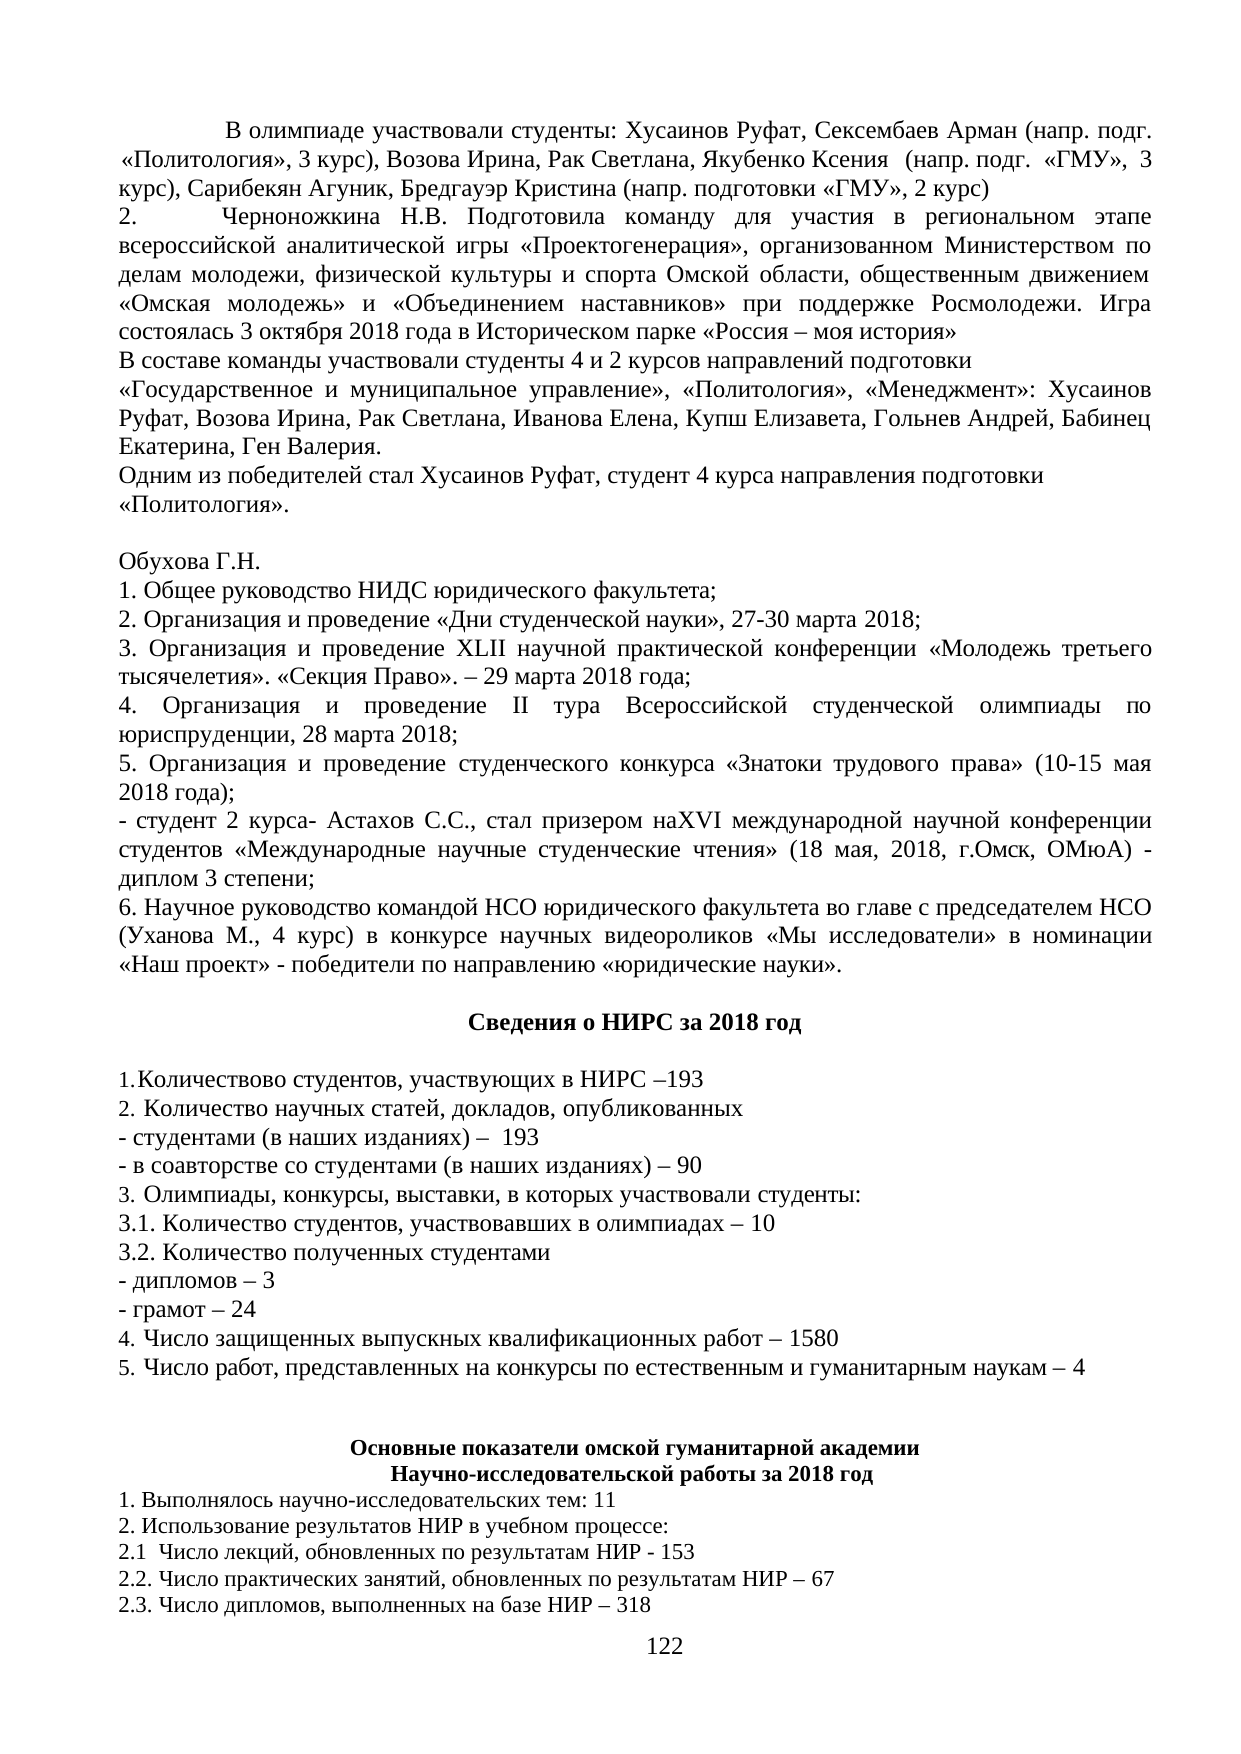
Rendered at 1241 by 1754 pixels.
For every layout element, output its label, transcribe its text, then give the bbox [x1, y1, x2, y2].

list студентами (в наших изданиях) – 193 [118, 1122, 1215, 1150]
list Число дипломов, выполненных на базе НИР – 318 [118, 1591, 1215, 1617]
list Организация и проведение студенческого конкурса «Знатоки трудового права» (10-15 мая 2018 года); [118, 748, 1152, 805]
text Основные показатели омской гуманитарной академии Научно-исследовательской работы за 2018 год [349, 1434, 921, 1487]
text Сведения о НИРС за 2018 год [198, 1007, 1071, 1036]
text «Политология». [118, 489, 1215, 518]
text Одним из победителей стал Хусаинов Руфат, студент 4 курса направления подготовки [118, 460, 1215, 489]
list дипломов – 3 [118, 1265, 1215, 1294]
list Число защищенных выпускных квалификационных работ – 1580 [118, 1323, 1215, 1352]
text «Омская молодежь» и «Объединением наставников» при поддержке Росмолодежи. Игра состоялась 3 октября 2018 года в Историческом парке «Россия – моя история» [118, 288, 1152, 345]
list студент 2 курса- Астахов С.С., стал призером наXVI международной научной конференции студентов «Международные научные студенческие чтения» (18 мая, 2018, г.Омск, ОМюА) - диплом 3 степени; [118, 805, 1152, 892]
list Количество научных статей, докладов, опубликованных [118, 1093, 1215, 1122]
list Количество студентов, участвовавших в олимпиадах – 10 [118, 1208, 1215, 1237]
list грамот – 24 [118, 1294, 1215, 1323]
list Организация и проведение XLII научной практической конференции «Молодежь третьего тысячелетия». «Секция Право». – 29 марта 2018 года; [118, 633, 1152, 690]
list Количествово студентов, участвующих в НИРС –193 [118, 1064, 1215, 1093]
list Число работ, представленных на конкурсы по естественным и гуманитарным наукам – 4 [118, 1352, 1215, 1380]
text курс), Сарибекян Агуник, Бредгауэр Кристина (напр. подготовки «ГМУ», 2 курс) [118, 173, 1215, 201]
list Общее руководство НИДС юридического факультета; [118, 575, 1215, 604]
list Число практических занятий, обновленных по результатам НИР – 67 [118, 1565, 1215, 1591]
list Число лекций, обновленных по результатам НИР - 153 [118, 1539, 1215, 1565]
text «Политология», 3 курс), Возова Ирина, Рак Светлана, Якубенко Ксения (напр. подг. «ГМУ», 3 [33, 144, 1152, 173]
list Олимпиады, конкурсы, выставки, в которых участвовали студенты: [118, 1179, 1215, 1208]
list Использование результатов НИР в учебном процессе: [118, 1512, 1215, 1539]
text Обухова Г.Н. [118, 546, 1215, 575]
text «Государственное и муниципальное управление», «Политология», «Менеджмент»: Хусаинов Руфат, Возова Ирина, Рак Светлана, Иванова Елена, Купш Елизавета, Гольнев Андрей, Бабинец Екатерина, Ген Валерия. [118, 374, 1152, 460]
list Организация и проведение II тура Всероссийской студенческой олимпиады по юриспруденции, 28 марта 2018; [118, 690, 1152, 748]
list Выполнялось научно-исследовательских тем: 11 [118, 1487, 1215, 1512]
list Научное руководство командой НСО юридического факультета во главе с председателем НСО (Уханова М., 4 курс) в конкурсе научных видеороликов «Мы исследователи» в номинации «Наш проект» - победители по направлению «юридические науки». [118, 892, 1152, 978]
list Черноножкина Н.В. Подготовила команду для участия в региональном этапе всероссийской аналитической игры «Проектогенерация», организованном Министерством по делам молодежи, физической культуры и спорта Омской области, общественным движением [118, 201, 1152, 288]
text В составе команды участвовали студенты 4 и 2 курсов направлений подготовки [118, 345, 1215, 374]
list Организация и проведение «Дни студенческой науки», 27-30 марта 2018; [118, 604, 1215, 633]
text В олимпиаде участвовали студенты: Хусаинов Руфат, Сексембаев Арман (напр. подг. [33, 115, 1152, 144]
list в соавторстве со студентами (в наших изданиях) – 90 [118, 1150, 1215, 1179]
list Количество полученных студентами [118, 1237, 1215, 1265]
